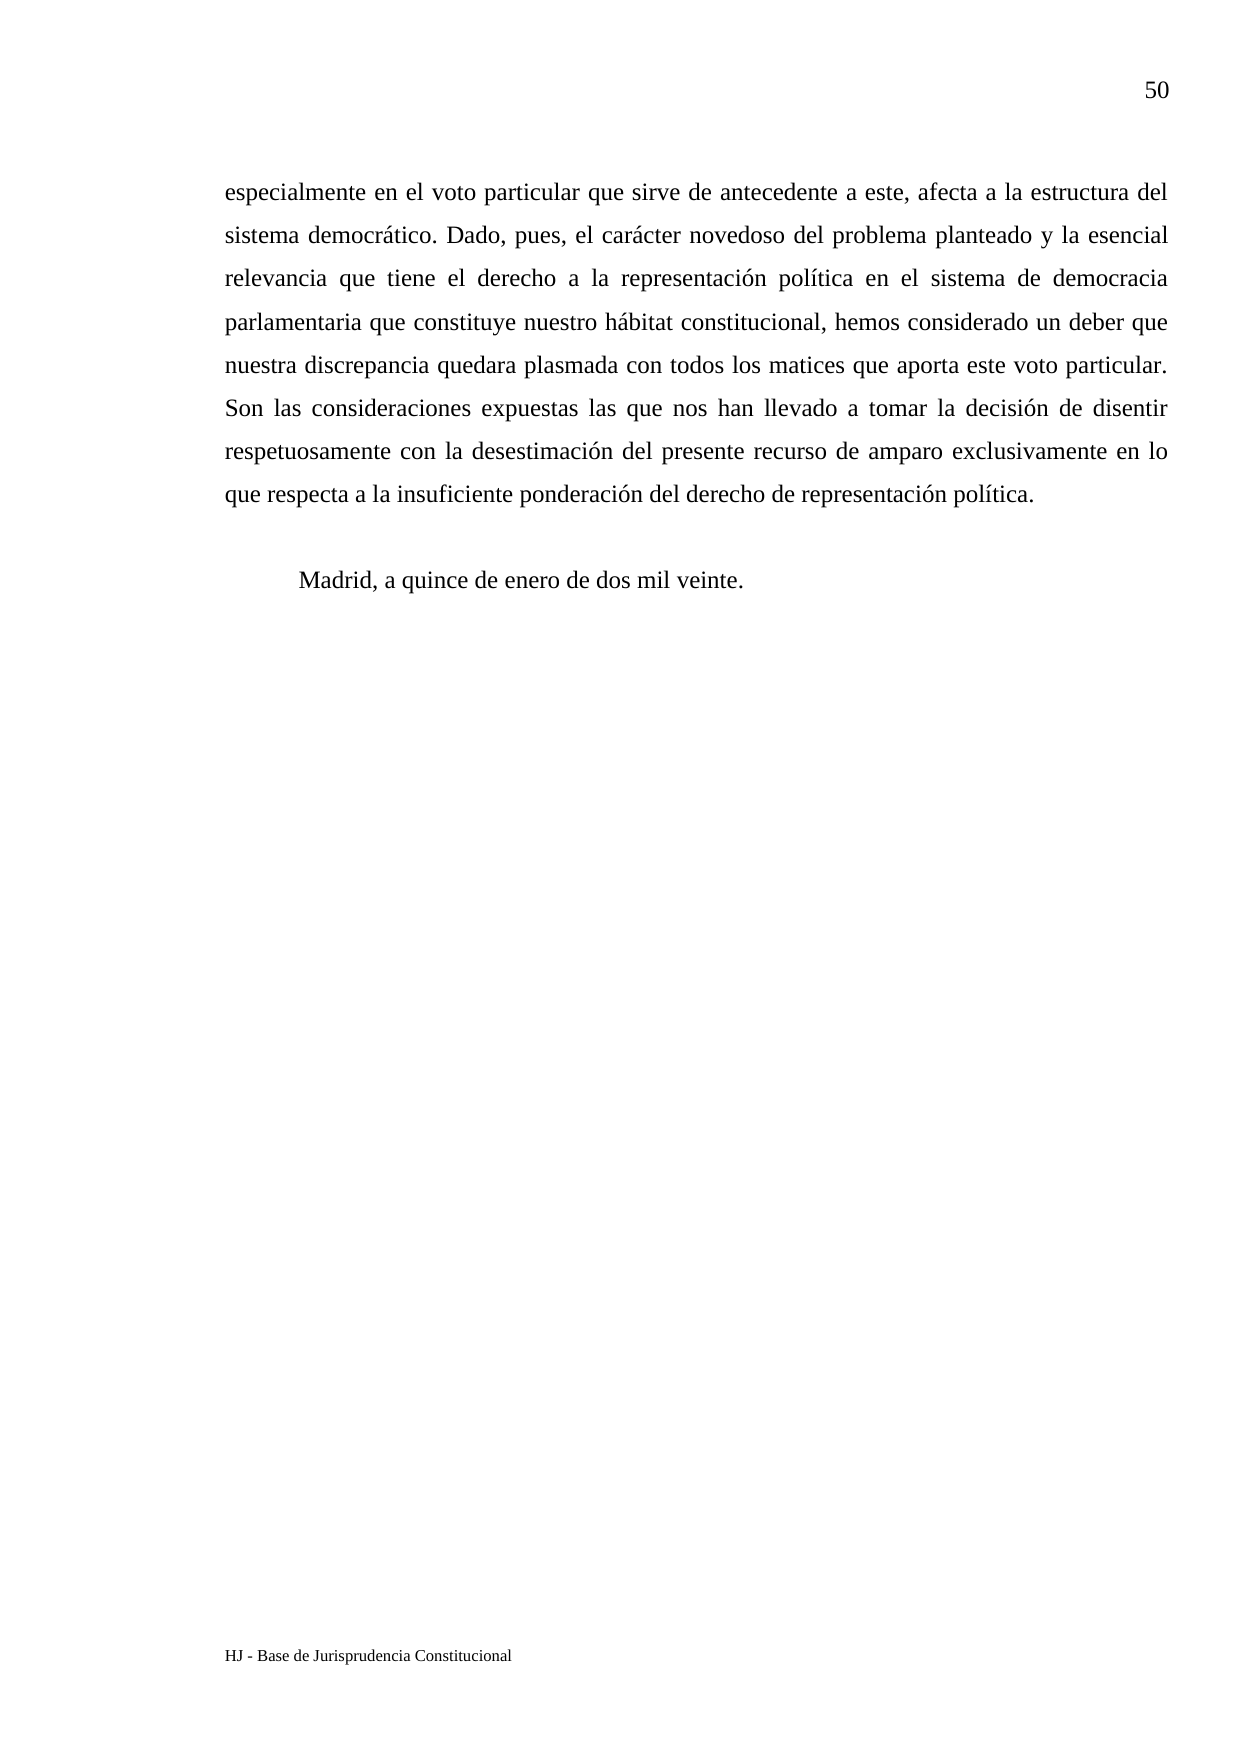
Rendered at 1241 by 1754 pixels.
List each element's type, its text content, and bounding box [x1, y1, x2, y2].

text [224, 177, 1169, 508]
text Madrid, a quince de enero de dos mil veinte. [224, 565, 1169, 594]
